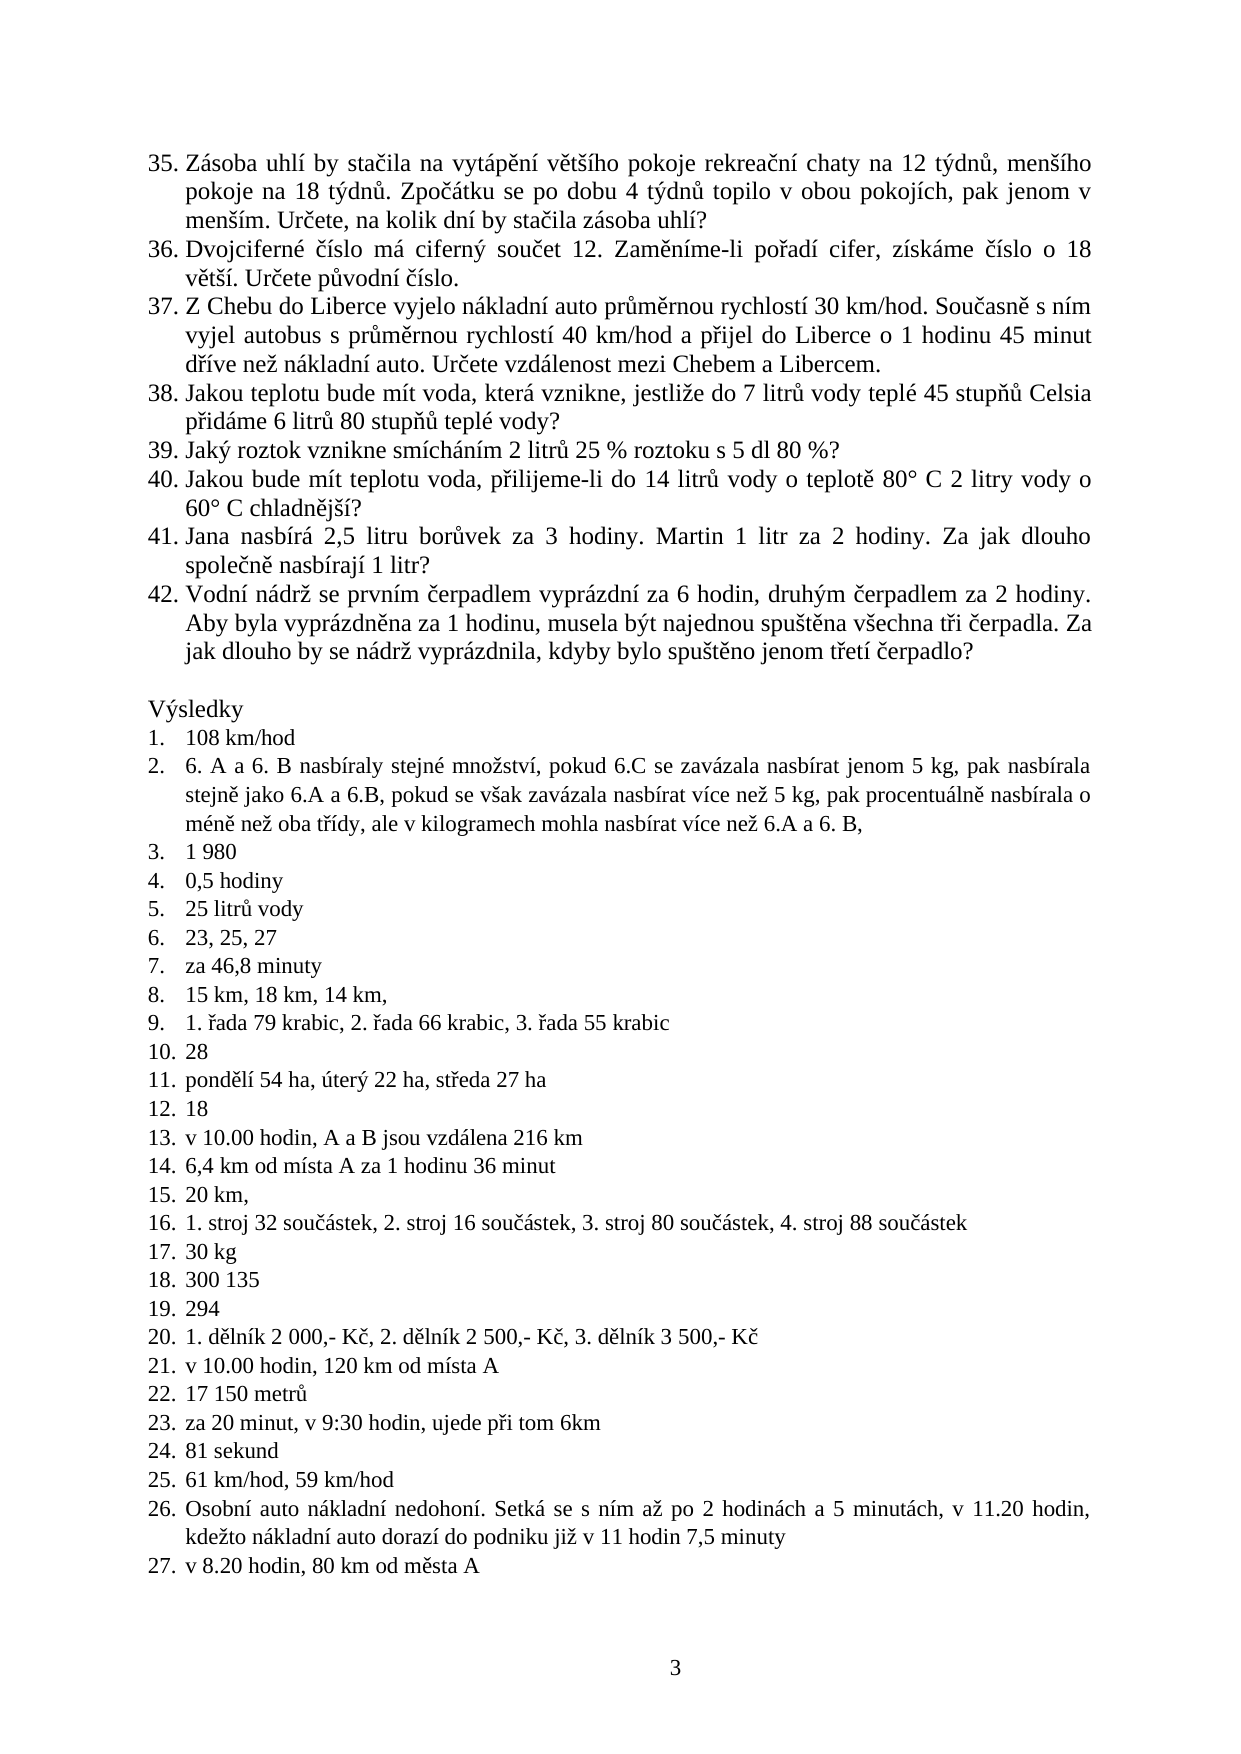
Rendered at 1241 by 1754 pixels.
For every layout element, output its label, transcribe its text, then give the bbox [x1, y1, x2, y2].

list Jakou bude mít teplotu voda, přilijeme-li do 14 litrů vody o teplotě 80° C 2 litry vody o 60° C chladnější? [148, 464, 1093, 521]
list 1. stroj 32 součástek, 2. stroj 16 součástek, 3. stroj 80 součástek, 4. stroj 88 součástek [148, 1208, 1093, 1236]
list 1. dělník 2 000,- Kč, 2. dělník 2 500,- Kč, 3. dělník 3 500,- Kč [148, 1322, 1093, 1351]
list 300 135 [148, 1265, 1093, 1293]
list Jana nasbírá 2,5 litru borůvek za 3 hodiny. Martin 1 litr za 2 hodiny. Za jak dlouho společně nasbírají 1 litr? [148, 521, 1093, 579]
list 25 litrů vody [148, 894, 1093, 922]
list Jakou teplotu bude mít voda, která vznikne, jestliže do 7 litrů vody teplé 45 stupňů Celsia přidáme 6 litrů 80 stupňů teplé vody? [148, 378, 1093, 435]
list Zásoba uhlí by stačila na vytápění většího pokoje rekreační chaty na 12 týdnů, menšího pokoje na 18 týdnů. Zpočátku se po dobu 4 týdnů topilo v obou pokojích, pak jenom v menším. Určete, na kolik dní by stačila zásoba uhlí? [148, 148, 1093, 234]
list Z Chebu do Liberce vyjelo nákladní auto průměrnou rychlostí 30 km/hod. Současně s ním vyjel autobus s průměrnou rychlostí 40 km/hod a přijel do Liberce o 1 hodinu 45 minut dříve než nákladní auto. Určete vzdálenost mezi Chebem a Libercem. [148, 291, 1093, 378]
list 30 kg [148, 1236, 1093, 1265]
list 81 sekund [148, 1436, 1093, 1465]
list Jaký roztok vznikne smícháním 2 litrů 25 % roztoku s 5 dl 80 %? [148, 435, 1093, 464]
list 61 km/hod, 59 km/hod [148, 1465, 1093, 1493]
list 108 km/hod [148, 723, 1093, 751]
list v 10.00 hodin, 120 km od místa A [148, 1351, 1093, 1379]
list 18 [148, 1094, 1093, 1122]
list 6,4 km od místa A za 1 hodinu 36 minut [148, 1151, 1093, 1179]
list 1 980 [148, 837, 1093, 865]
list 28 [148, 1037, 1093, 1065]
list pondělí 54 ha, úterý 22 ha, středa 27 ha [148, 1065, 1093, 1094]
list v 10.00 hodin, A a B jsou vzdálena 216 km [148, 1122, 1093, 1151]
list Vodní nádrž se prvním čerpadlem vyprázdní za 6 hodin, druhým čerpadlem za 2 hodiny. Aby byla vyprázdněna za 1 hodinu, musela být najednou spuštěna všechna tři čerpadla. Za jak dlouho by se nádrž vyprázdnila, kdyby bylo spuštěno jenom třetí čerpadlo? [148, 579, 1093, 665]
list 294 [148, 1293, 1093, 1322]
list 15 km, 18 km, 14 km, [148, 979, 1093, 1008]
list 0,5 hodiny [148, 865, 1093, 894]
list za 20 minut, v 9:30 hodin, ujede při tom 6km [148, 1408, 1093, 1436]
list v 8.20 hodin, 80 km od města A [148, 1550, 901, 1579]
list Osobní auto nákladní nedohoní. Setká se s ním až po 2 hodinách a 5 minutách, v 11.20 hodin, kdežto nákladní auto dorazí do podniku již v 11 hodin 7,5 minuty [148, 1493, 1093, 1550]
list za 46,8 minuty [148, 951, 1093, 979]
list 6. A a 6. B nasbíraly stejné množství, pokud 6.C se zavázala nasbírat jenom 5 kg, pak nasbírala stejně jako 6.A a 6.B, pokud se však zavázala nasbírat více než 5 kg, pak procentuálně nasbírala o méně než oba třídy, ale v kilogramech mohla nasbírat více než 6.A a 6. B, [148, 751, 1093, 837]
text Výsledky [148, 694, 1093, 723]
list 20 km, [148, 1179, 1093, 1208]
list Dvojciferné číslo má ciferný součet 12. Zaměníme-li pořadí cifer, získáme číslo o 18 větší. Určete původní číslo. [148, 234, 1093, 291]
list 17 150 metrů [148, 1379, 1093, 1408]
list 1. řada 79 krabic, 2. řada 66 krabic, 3. řada 55 krabic [148, 1008, 1093, 1037]
list 23, 25, 27 [148, 922, 1093, 951]
